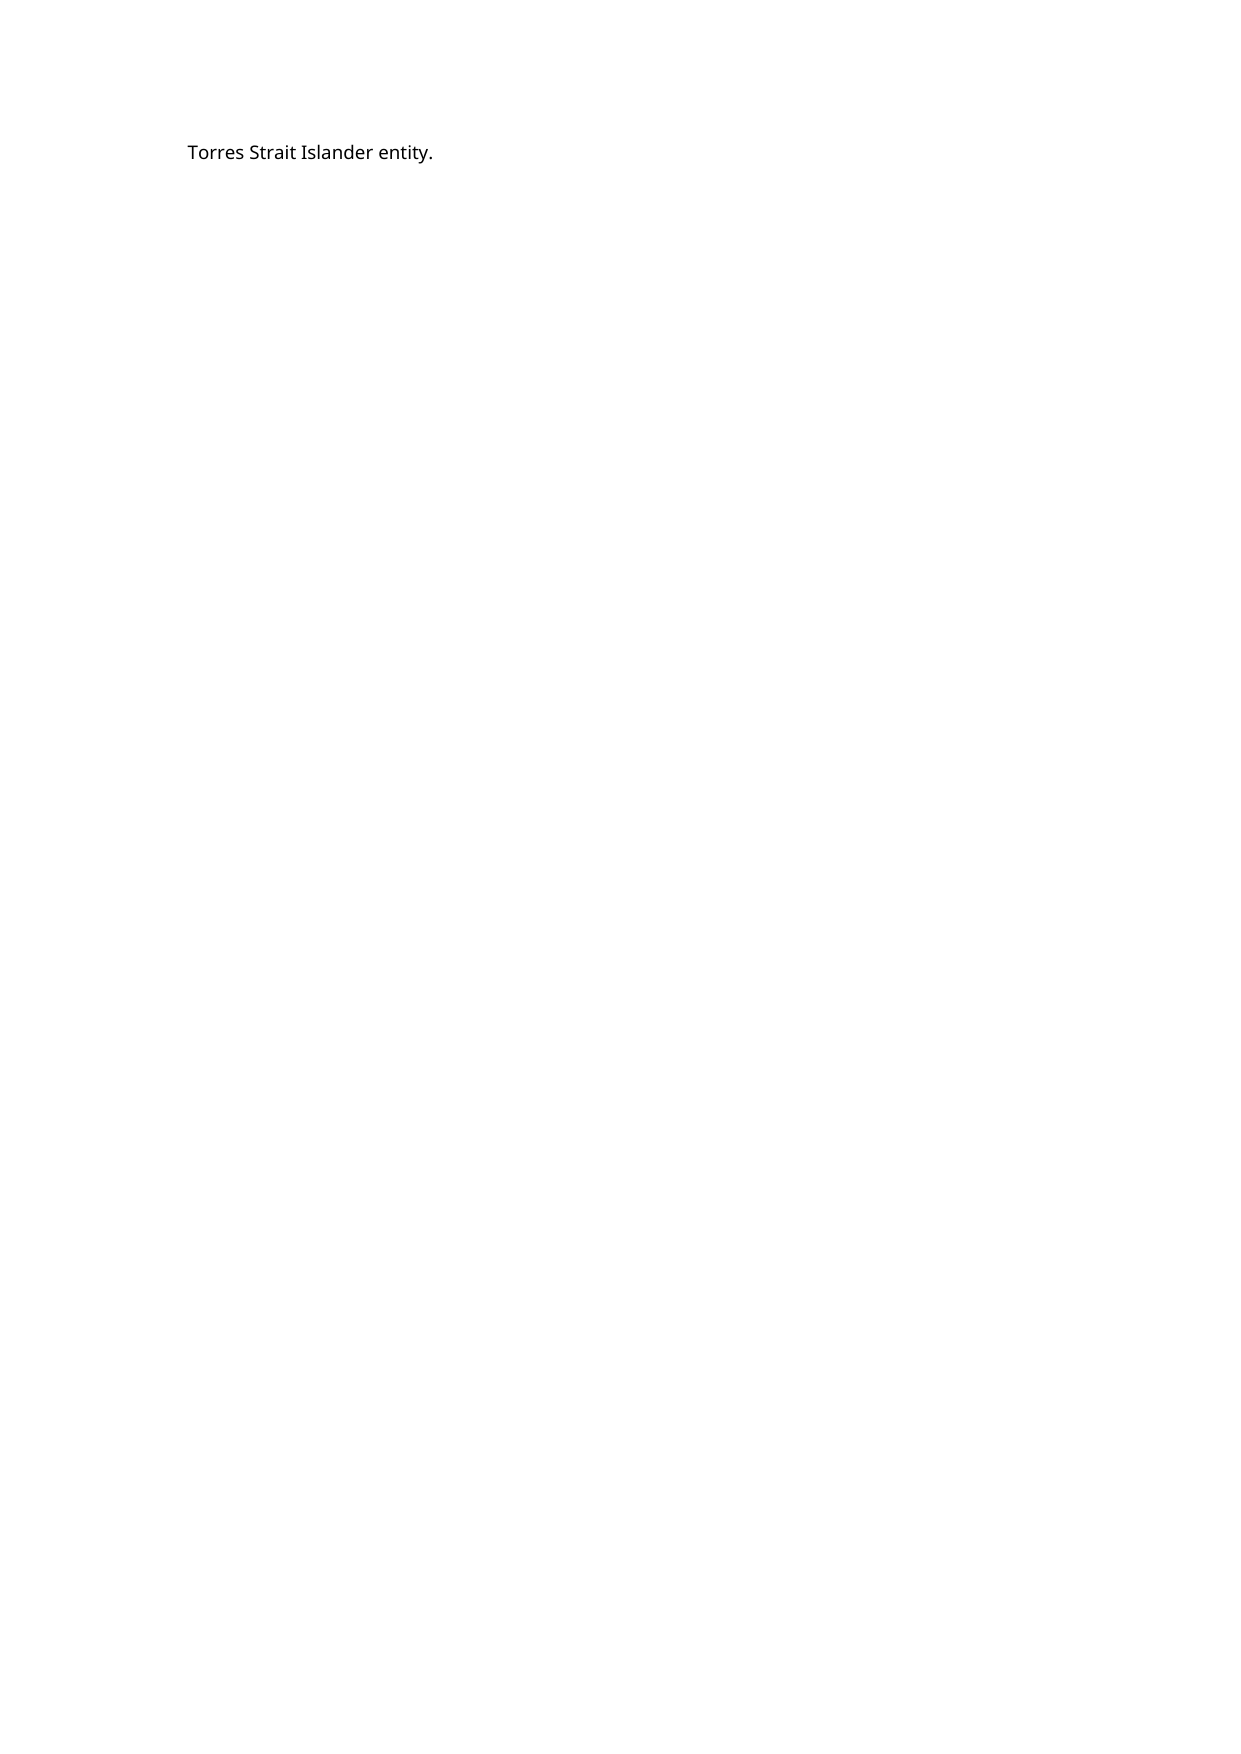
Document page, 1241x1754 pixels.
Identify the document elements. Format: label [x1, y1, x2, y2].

list [150, 139, 1085, 165]
